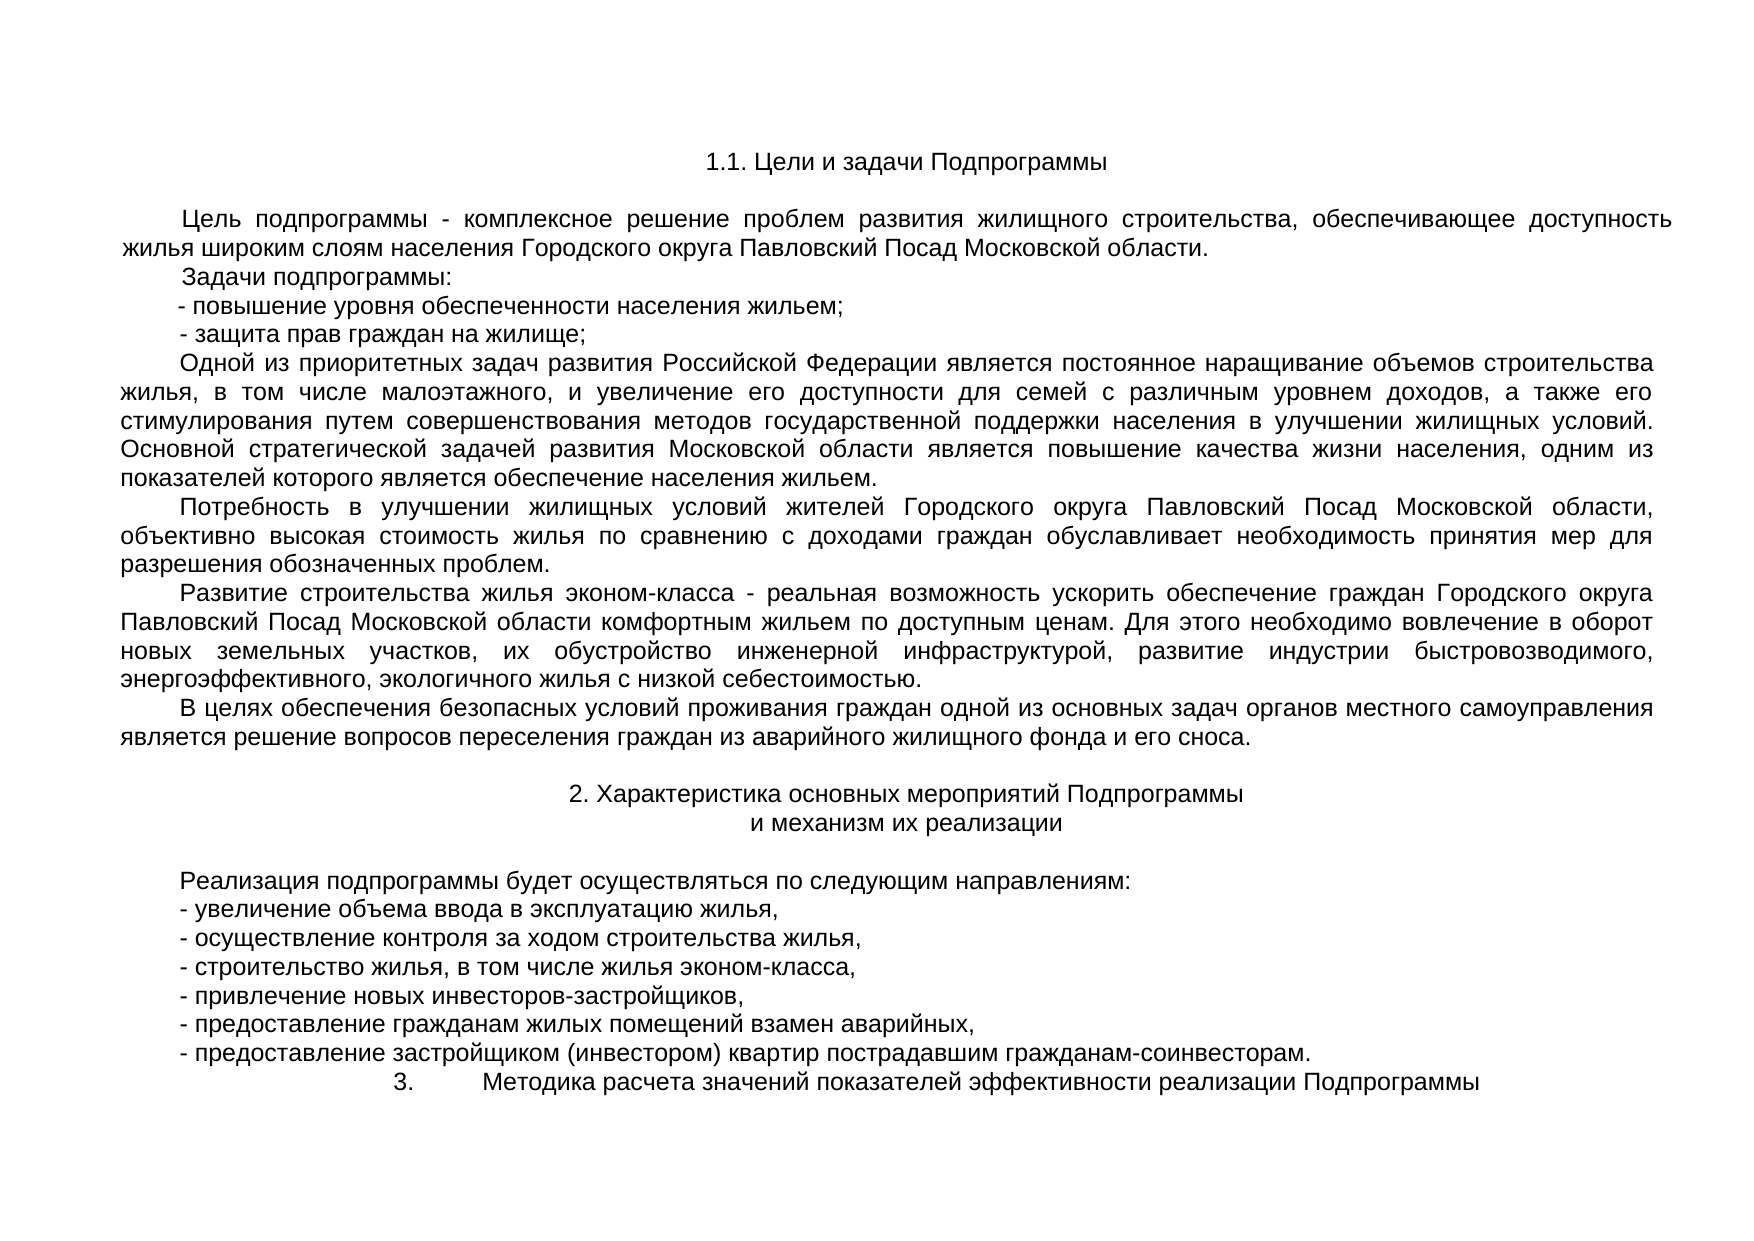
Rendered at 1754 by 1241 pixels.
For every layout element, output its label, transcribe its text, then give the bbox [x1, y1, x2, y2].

text Реализация подпрограммы будет осуществляться по следующим направлениям: [120, 866, 1695, 894]
text Потребность в улучшении жилищных условий жителей Городского округа Павловский Посад Московской области, объективно высокая стоимость жилья по сравнению с доходами граждан обуславливает необходимость принятия мер для разрешения обозначенных проблем. [120, 492, 1655, 578]
text Одной из приоритетных задач развития Российской Федерации является постоянное наращивание объемов строительства жилья, в том числе малоэтажного, и увеличение его доступности для семей с различным уровнем доходов, а также его стимулирования путем совершенствования методов государственной поддержки населения в улучшении жилищных условий. Основной стратегической задачей развития Московской области является повышение качества жизни населения, одним из показателей которого является обеспечение населения жильем. [120, 348, 1655, 492]
text - предоставление гражданам жилых помещений взамен аварийных, [179, 1009, 1695, 1038]
text В целях обеспечения безопасных условий проживания граждан одной из основных задач органов местного самоуправления является решение вопросов переселения граждан из аварийного жилищного фонда и его сноса. [120, 693, 1655, 751]
text 1.1. Цели и задачи Подпрограммы [118, 147, 1695, 176]
text - увеличение объема ввода в эксплуатацию жилья, [179, 894, 1695, 923]
text Задачи подпрограммы: [122, 262, 1695, 291]
text - защита прав граждан на жилище; [120, 319, 1655, 348]
text - строительство жилья, в том числе жилья эконом-класса, [179, 952, 1695, 981]
text и механизм их реализации [118, 808, 1695, 837]
text 2. Характеристика основных мероприятий Подпрограммы [118, 779, 1695, 808]
text Развитие строительства жилья эконом-класса - реальная возможность ускорить обеспечение граждан Городского округа Павловский Посад Московской области комфортным жильем по доступным ценам. Для этого необходимо вовлечение в оборот новых земельных участков, их обустройство инженерной инфраструктурой, развитие индустрии быстровозводимого, энергоэффективного, экологичного жилья с низкой себестоимостью. [120, 578, 1655, 693]
text Цель подпрограммы - комплексное решение проблем развития жилищного строительства, обеспечивающее доступность жилья широким слоям населения Городского округа Павловский Посад Московской области. [122, 204, 1674, 262]
text 3. Методика расчета значений показателей эффективности реализации Подпрограммы [179, 1067, 1695, 1096]
text - осуществление контроля за ходом строительства жилья, [179, 923, 1695, 952]
text - предоставление застройщиком (инвестором) квартир пострадавшим гражданам-соинвесторам. [179, 1038, 1695, 1067]
text - повышение уровня обеспеченности населения жильем; [118, 291, 1655, 319]
text - привлечение новых инвесторов-застройщиков, [179, 981, 1695, 1009]
